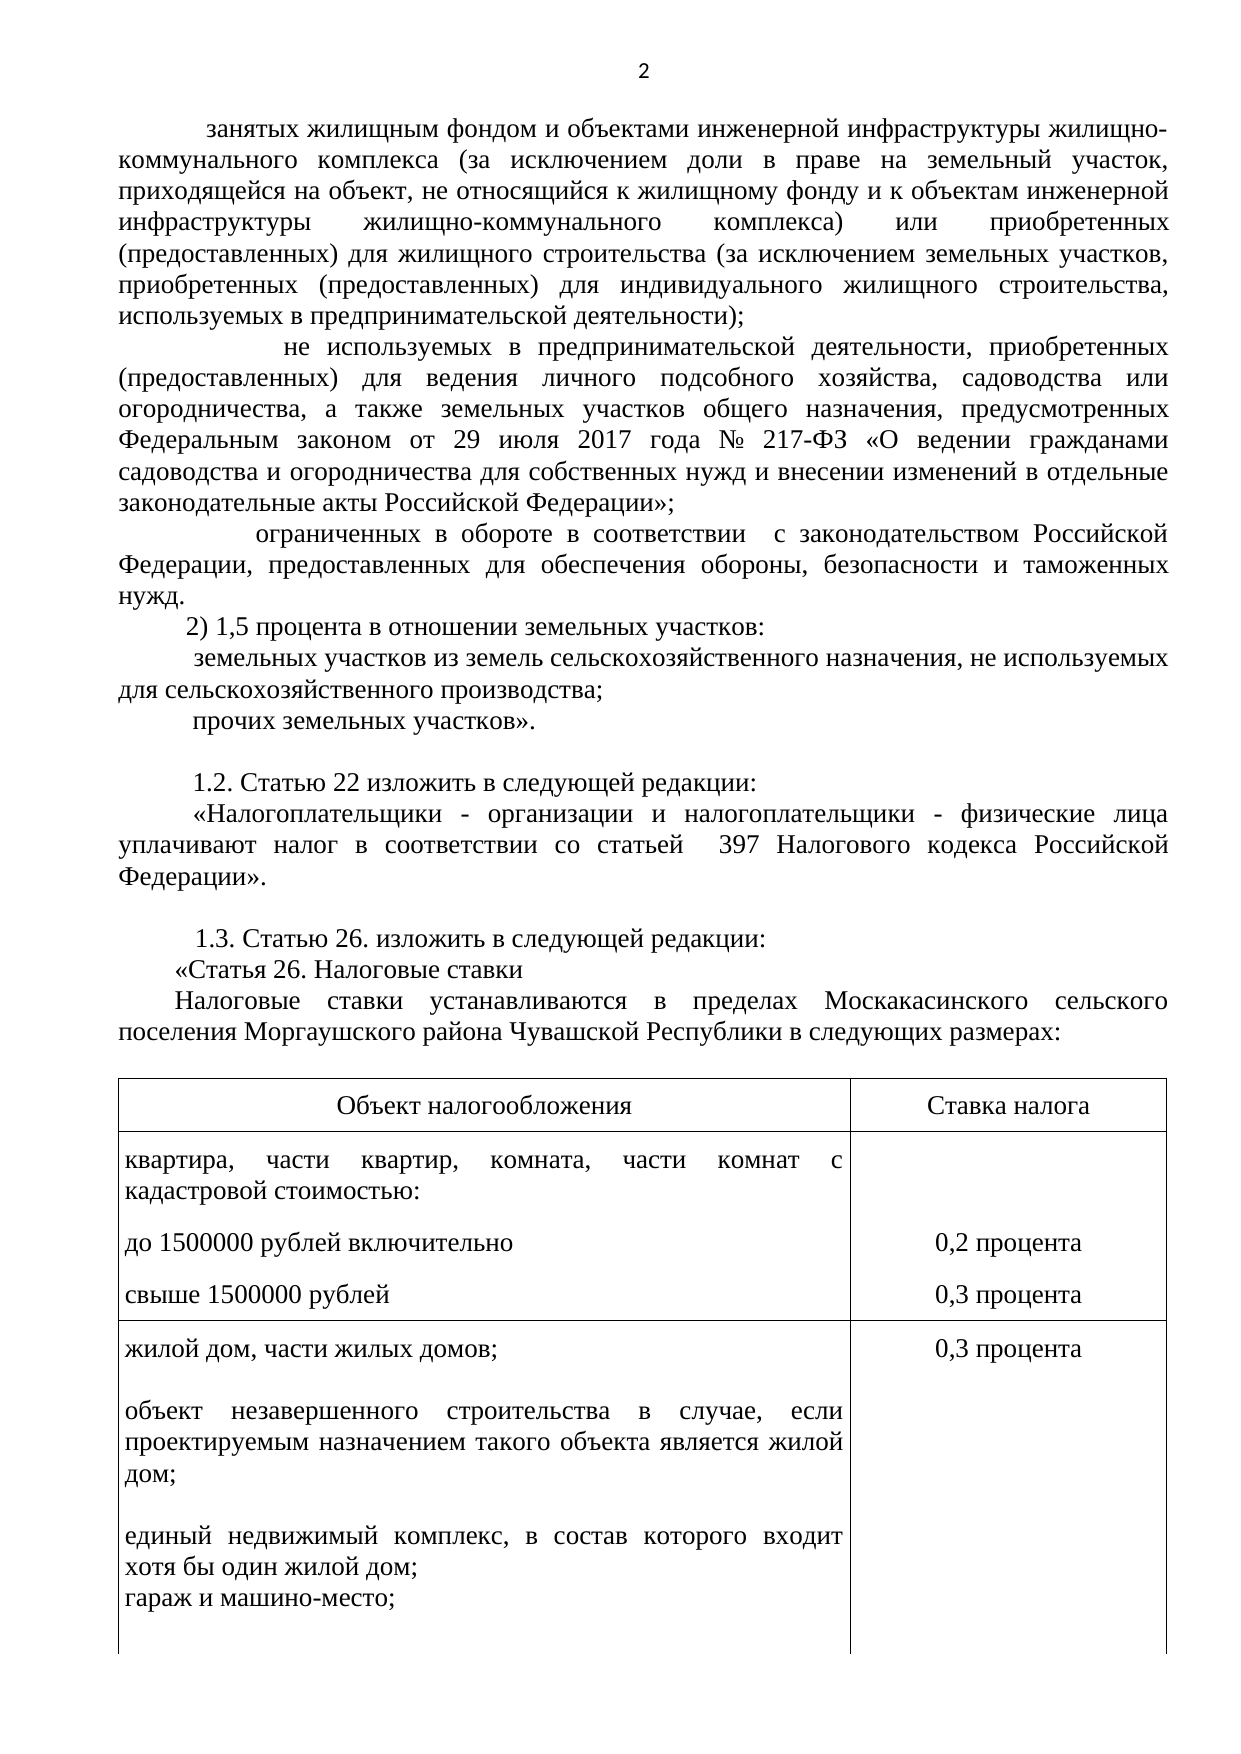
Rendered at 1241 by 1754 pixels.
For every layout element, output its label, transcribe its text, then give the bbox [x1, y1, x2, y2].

table_cell квартира, части квартир, комната, части комнат с кадастровой стоимостью: [119, 1132, 850, 1216]
table_cell свыше 1500000 рублей [119, 1268, 850, 1320]
table_cell [851, 1132, 1166, 1216]
text не используемых в предпринимательской деятельности, приобретенных (предоставленных) для ведения личного подсобного хозяйства, садоводства или огородничества, а также земельных участков общего назначения, предусмотренных Федеральным законом от 29 июля 2017 года № 217-ФЗ «О ведении гражданами садоводства и огородничества для собственных нужд и внесении изменений в отдельные законодательные акты Российской Федерации»; [118, 330, 1170, 517]
title Налоговые ставки устанавливаются в пределах Москакасинского сельского поселения Моргаушского района Чувашской Республики в следующих размерах: [118, 984, 1169, 1046]
table_header Объект налогообложения [119, 1079, 850, 1131]
title 1.3. Статью 26. изложить в следующей редакции: [118, 922, 1169, 953]
text занятых жилищным фондом и объектами инженерной инфраструктуры жилищно-коммунального комплекса (за исключением доли в праве на земельный участок, приходящейся на объект, не относящийся к жилищному фонду и к объектам инженерной инфраструктуры жилищно-коммунального комплекса) или приобретенных (предоставленных) для жилищного строительства (за исключением земельных участков, приобретенных (предоставленных) для индивидуального жилищного строительства, используемых в предпринимательской деятельности); [118, 112, 1170, 330]
text «Налогоплательщики - организации и налогоплательщики - физические лица уплачивают налог в соответствии со статьей 397 Налогового кодекса Российской Федерации». [118, 797, 1169, 891]
title «Статья 26. Налоговые ставки [118, 953, 1169, 984]
text ограниченных в обороте в соответствии с законодательством Российской Федерации, предоставленных для обеспечения обороны, безопасности и таможенных нужд. [118, 517, 1170, 610]
table_cell 0,3 процента [851, 1321, 1166, 1654]
text земельных участков из земель сельскохозяйственного назначения, не используемых для сельскохозяйственного производства; [118, 642, 1170, 704]
text прочих земельных участков». [118, 704, 1170, 735]
text 2) 1,5 процента в отношении земельных участков: [118, 610, 1170, 642]
table_cell до 1500000 рублей включительно [119, 1216, 850, 1268]
text 1.2. Статью 22 изложить в следующей редакции: [118, 766, 1170, 797]
table_cell 0,2 процента [851, 1216, 1166, 1268]
table_header Ставка налога [851, 1079, 1166, 1131]
table_cell 0,3 процента [851, 1268, 1166, 1320]
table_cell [119, 1321, 850, 1654]
